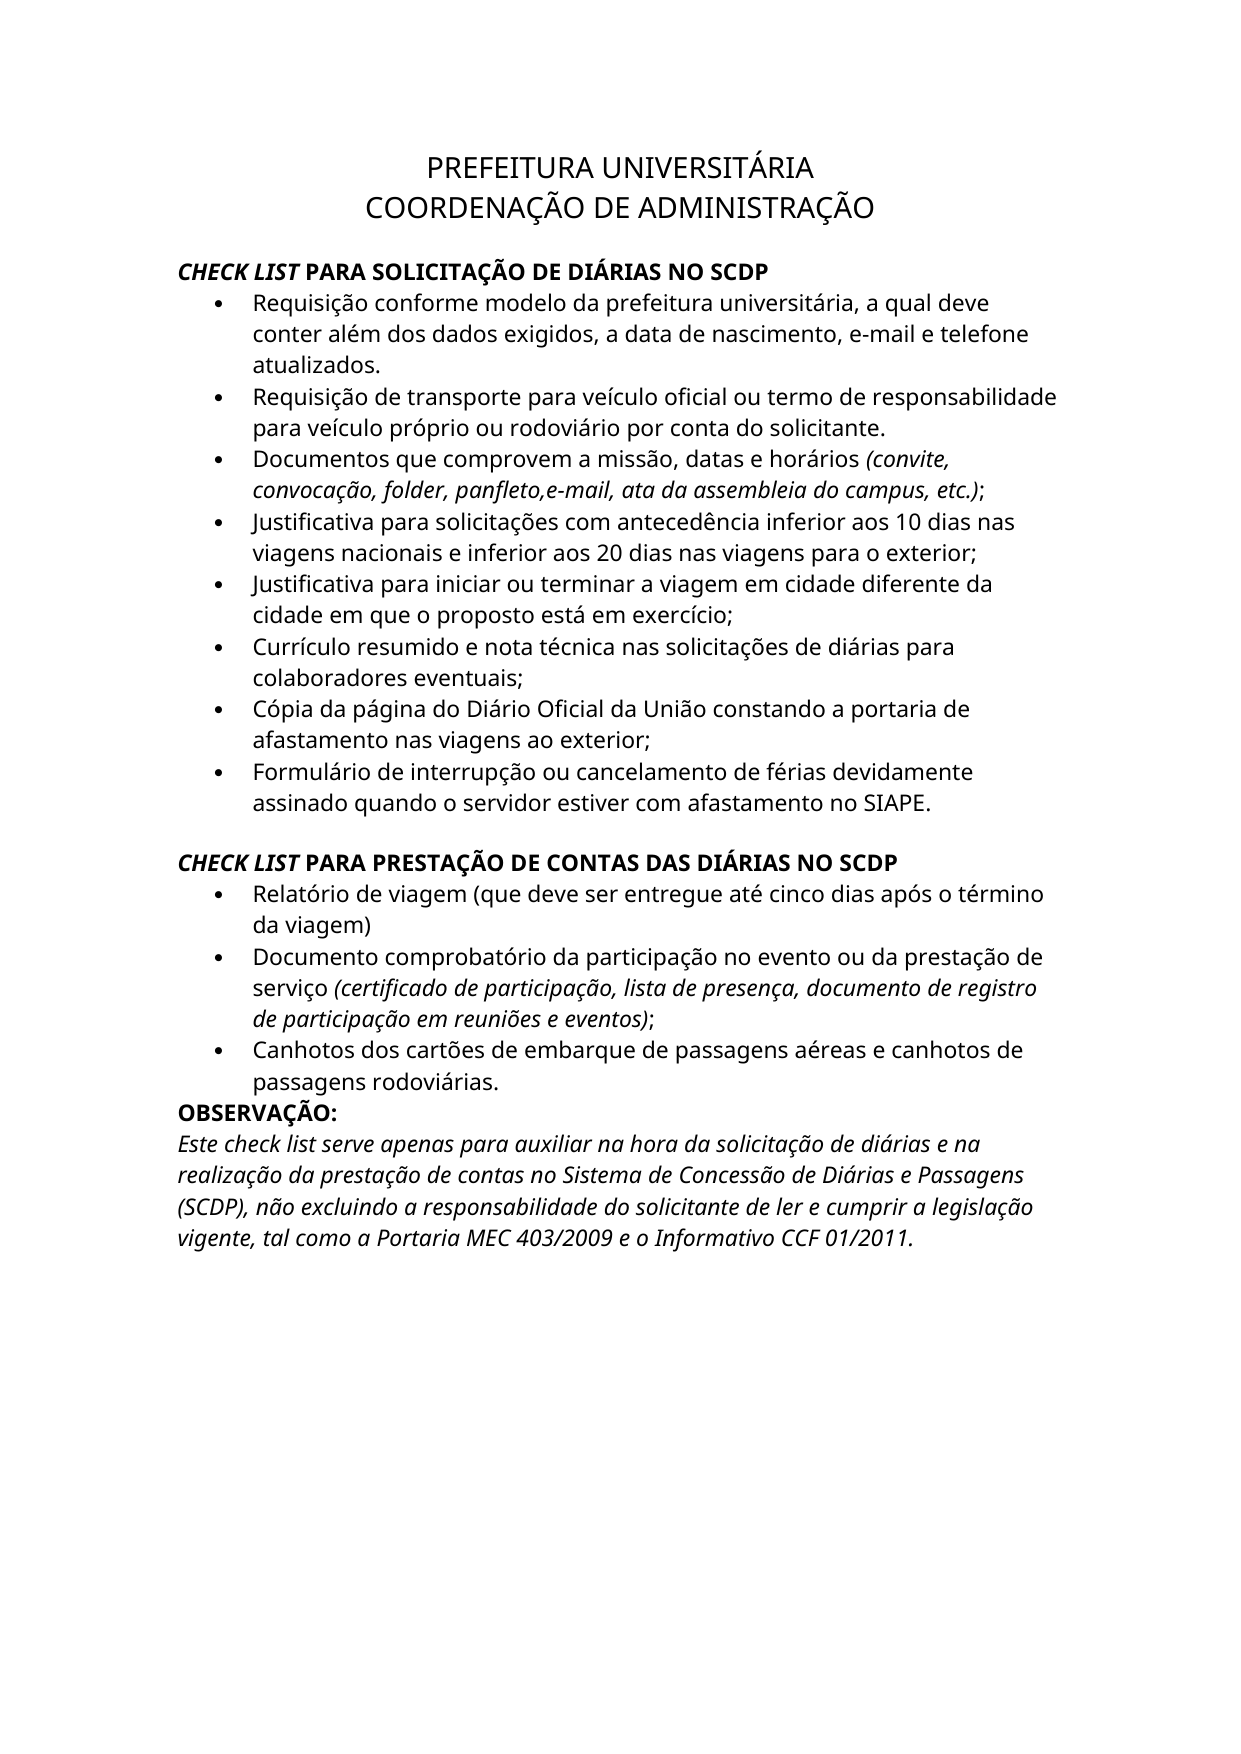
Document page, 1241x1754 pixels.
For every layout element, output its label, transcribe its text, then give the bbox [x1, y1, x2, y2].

list Cópia da página do Diário Oficial da União constando a portaria de afastamento nas viagens ao exterior; [215, 693, 1063, 756]
text OBSERVAÇÃO: [177, 1097, 1063, 1128]
list Currículo resumido e nota técnica nas solicitações de diárias para colaboradores eventuais; [215, 631, 1063, 693]
list Relatório de viagem (que deve ser entregue até cinco dias após o término da viagem) [215, 878, 1063, 941]
list Requisição conforme modelo da prefeitura universitária, a qual deve conter além dos dados exigidos, a data de nascimento, e-mail e telefone atualizados. [215, 287, 1063, 381]
list Justificativa para iniciar ou terminar a viagem em cidade diferente da cidade em que o proposto está em exercício; [215, 568, 1063, 631]
text Este check list serve apenas para auxiliar na hora da solicitação de diárias e na realização da prestação de contas no Sistema de Concessão de Diárias e Passagens (SCDP), não excluindo a responsabilidade do solicitante de ler e cumprir a legislação vigente, tal como a Portaria MEC 403/2009 e o Informativo CCF 01/2011. [177, 1128, 1063, 1253]
list Requisição de transporte para veículo oficial ou termo de responsabilidade para veículo próprio ou rodoviário por conta do solicitante. [215, 381, 1063, 443]
text COORDENAÇÃO DE ADMINISTRAÇÃO [177, 187, 1063, 227]
text CHECK LIST PARA PRESTAÇÃO DE CONTAS DAS DIÁRIAS NO SCDP [177, 847, 1063, 878]
list Justificativa para solicitações com antecedência inferior aos 10 dias nas viagens nacionais e inferior aos 20 dias nas viagens para o exterior; [215, 506, 1063, 568]
text CHECK LIST PARA SOLICITAÇÃO DE DIÁRIAS NO SCDP [177, 256, 1063, 287]
list Canhotos dos cartões de embarque de passagens aéreas e canhotos de passagens rodoviárias. [215, 1034, 1063, 1097]
list Documentos que comprovem a missão, datas e horários (convite, convocação, folder, panfleto,e-mail, ata da assembleia do campus, etc.); [215, 443, 1063, 506]
list Documento comprobatório da participação no evento ou da prestação de serviço (certificado de participação, lista de presença, documento de registro de participação em reuniões e eventos); [215, 941, 1063, 1034]
list Formulário de interrupção ou cancelamento de férias devidamente assinado quando o servidor estiver com afastamento no SIAPE. [215, 756, 1063, 818]
text PREFEITURA UNIVERSITÁRIA [177, 148, 1063, 187]
